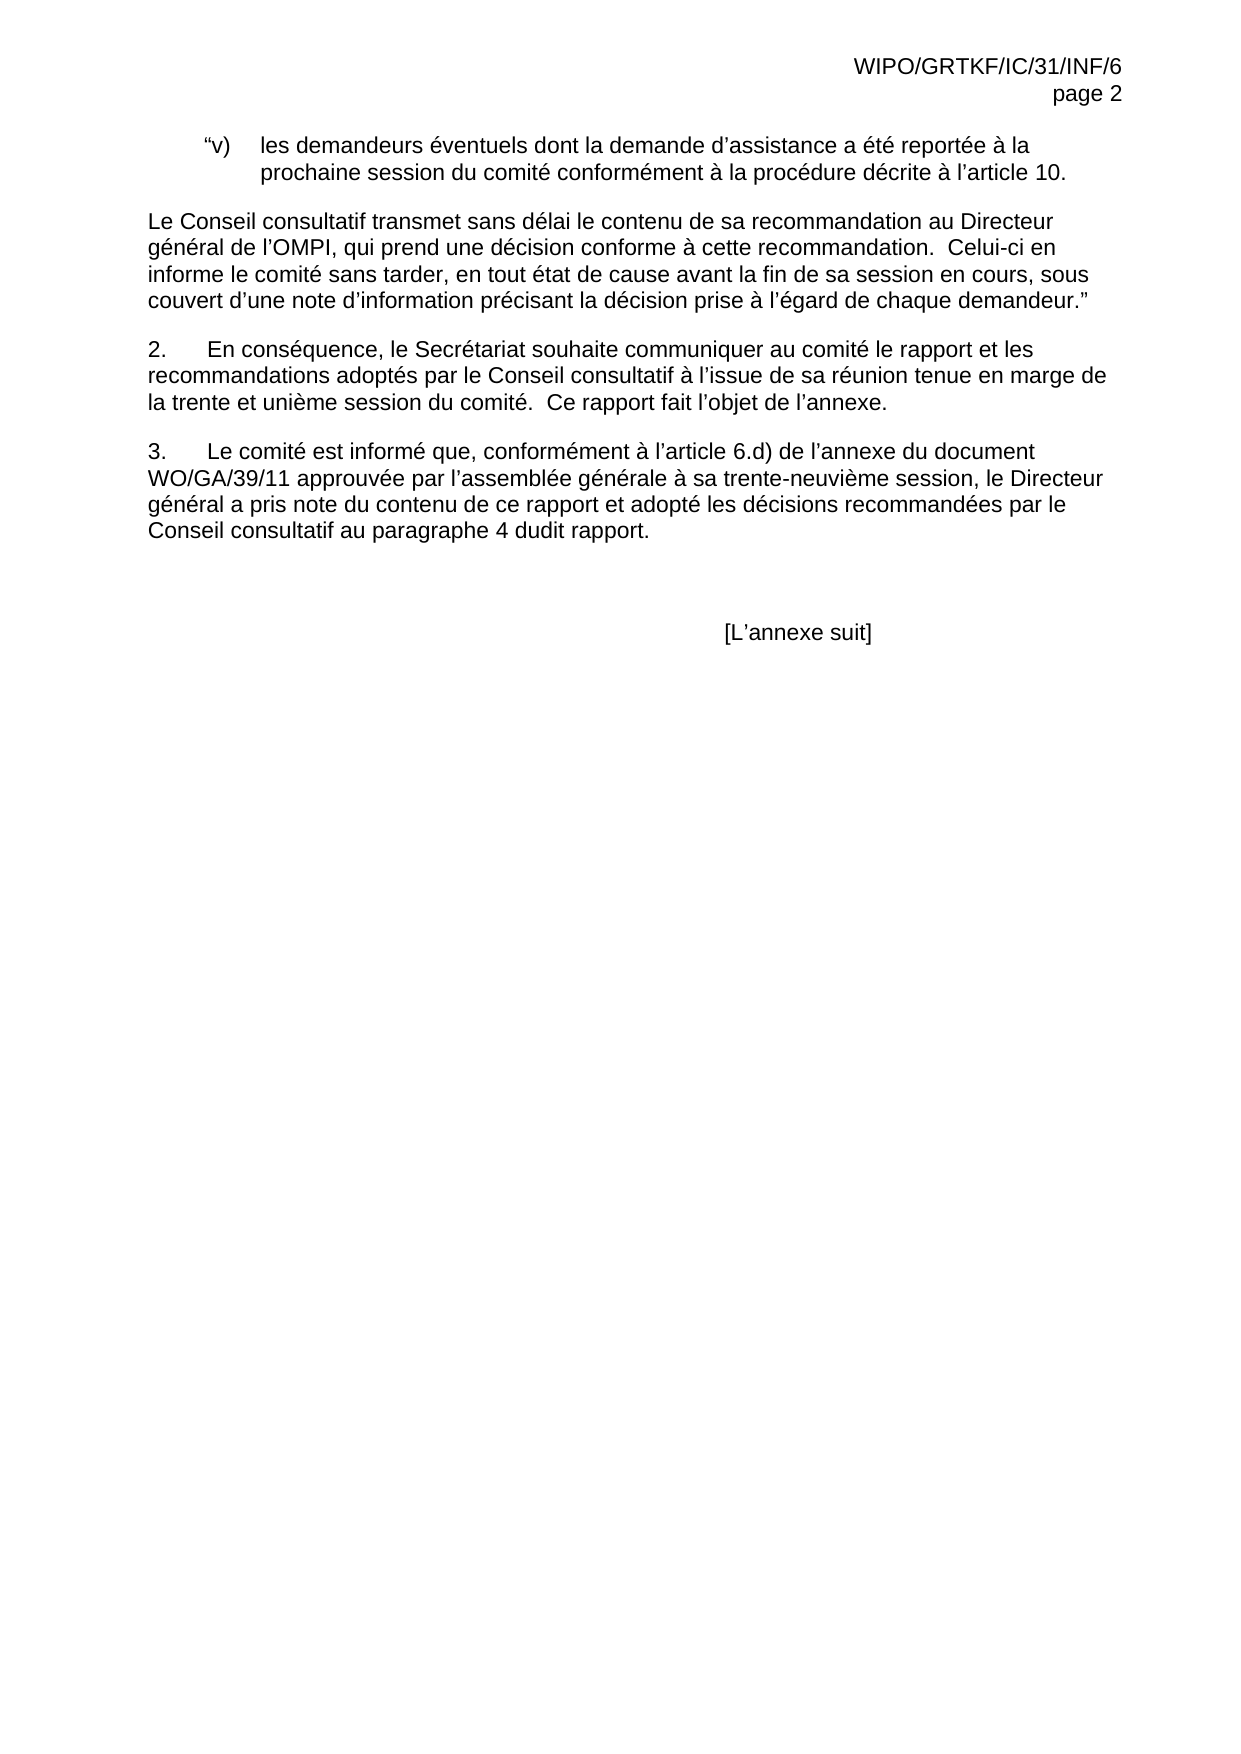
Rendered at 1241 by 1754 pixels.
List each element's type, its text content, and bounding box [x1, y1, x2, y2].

text [L’annexe suit] [724, 619, 1122, 646]
text Le Conseil consultatif transmet sans délai le contenu de sa recommandation au Directeur général de l’OMPI, qui prend une décision conforme à cette recommandation. Celui-ci en informe le comité sans tarder, en tout état de cause avant la fin de sa session en cours, sous couvert d’une note d’information précisant la décision prise à l’égard de chaque demandeur.” [148, 208, 1122, 313]
list les demandeurs éventuels dont la demande d’assistance a été reportée à la prochaine session du comité conformément à la procédure décrite à l’article 10. [204, 132, 1122, 185]
text En conséquence, le Secrétariat souhaite communiquer au comité le rapport et les recommandations adoptés par le Conseil consultatif à l’issue de sa réunion tenue en marge de la trente et unième session du comité. Ce rapport fait l’objet de l’annexe. [148, 336, 1122, 415]
text Le comité est informé que, conformément à l’article 6.d) de l’annexe du document WO/GA/39/11 approuvée par l’assemblée générale à sa trente-neuvième session, le Directeur général a pris note du contenu de ce rapport et adopté les décisions recommandées par le Conseil consultatif au paragraphe 4 dudit rapport. [148, 438, 1122, 543]
